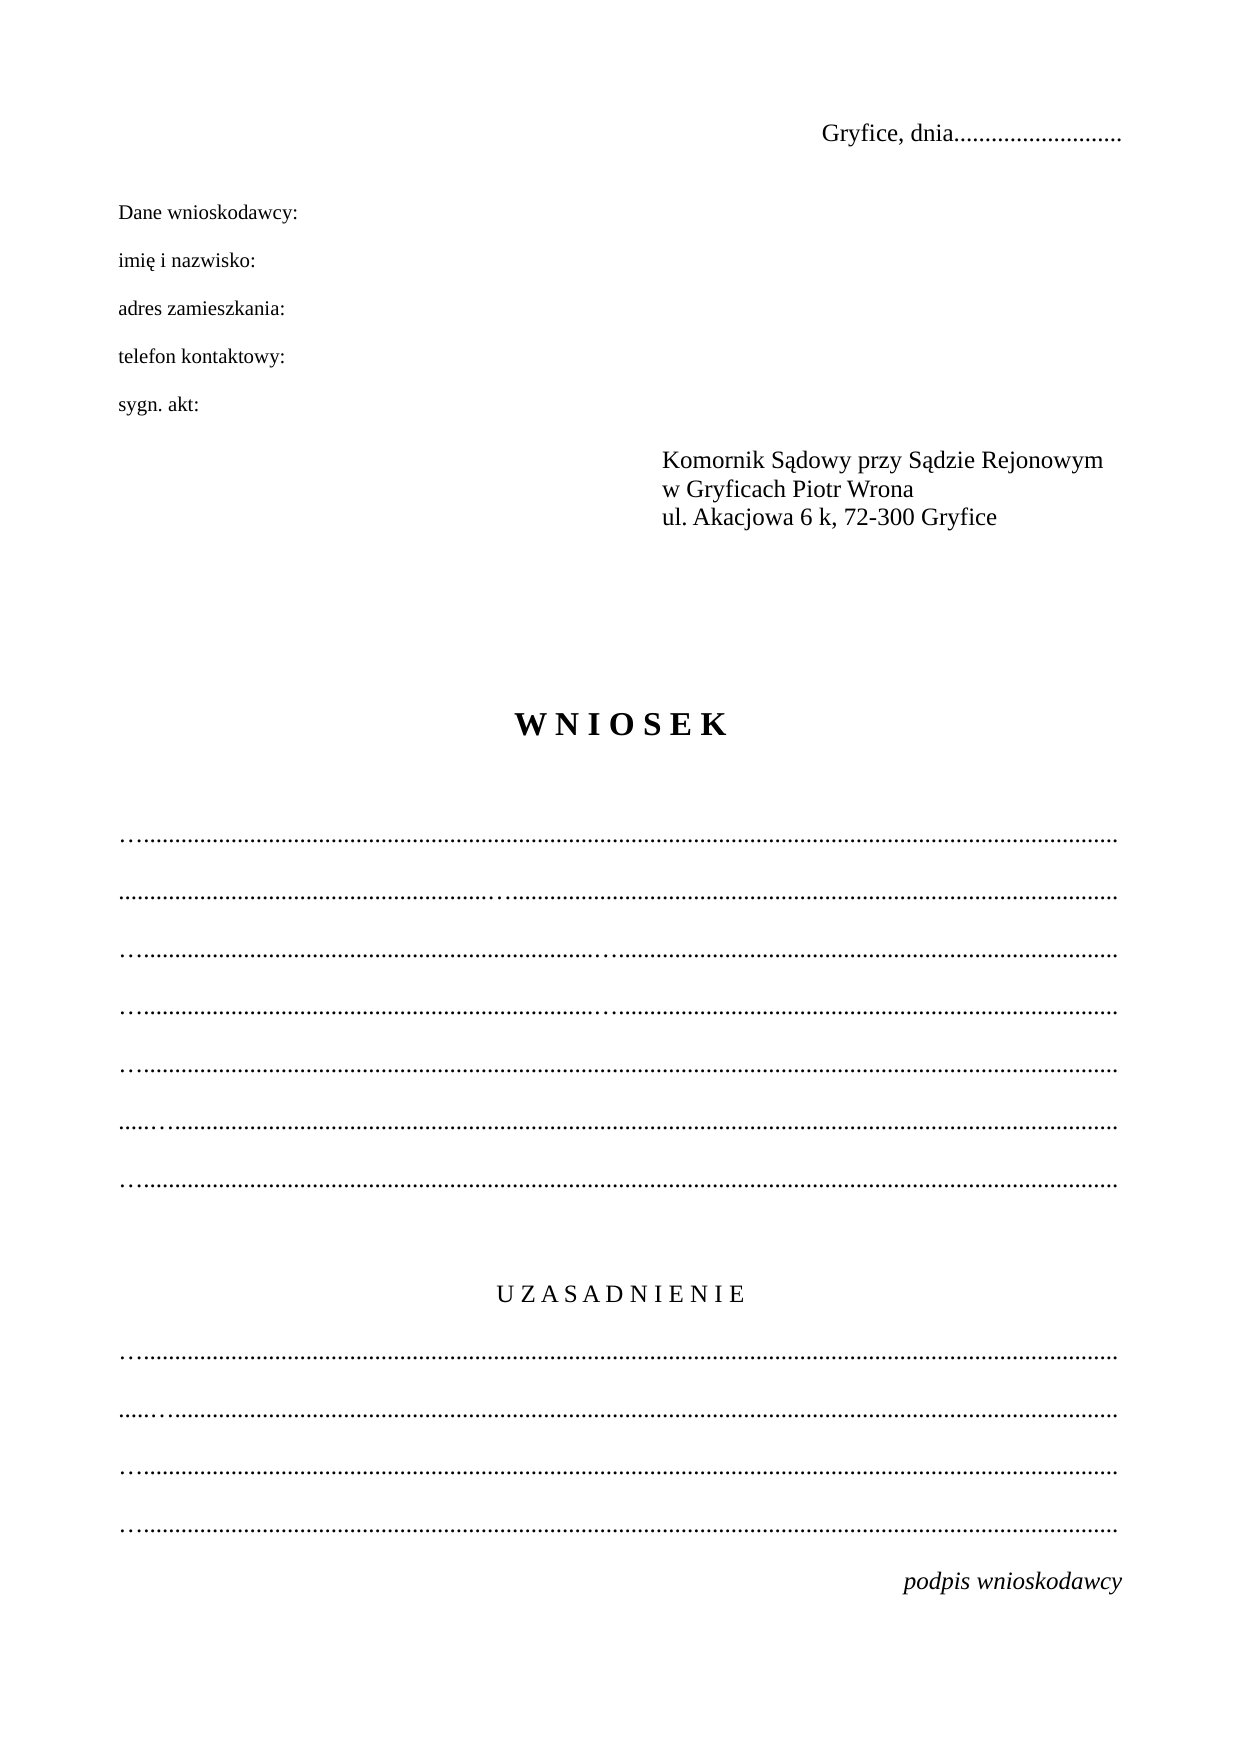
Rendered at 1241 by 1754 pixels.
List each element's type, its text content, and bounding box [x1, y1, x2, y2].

text ….................................................................................................................................................................….......................................................................................................................................................…............................................................................................................................................................ [118, 1336, 1122, 1480]
text telefon kontaktowy: [118, 344, 1122, 368]
text sygn. akt: [118, 392, 1122, 416]
text U Z A S A D N I E N I E [118, 1279, 1122, 1307]
text Gryfice, dnia........................... [118, 118, 1122, 147]
text w Gryficach Piotr Wrona [118, 474, 1122, 502]
text ….......................................................................................................................................................................................................................….................................................................................................…........................................................................…................................................................................…........................................................................…................................................................................….................................................................................................................................................................….......................................................................................................................................................…............................................................................................................................................................ [118, 819, 1122, 1192]
text ul. Akacjowa 6 k, 72-300 Gryfice [118, 502, 1122, 531]
text adres zamieszkania: [118, 296, 1122, 320]
text Dane wnioskodawcy: [118, 200, 1122, 224]
text Komornik Sądowy przy Sądzie Rejonowym [118, 445, 1122, 474]
text podpis wnioskodawcy [118, 1566, 1122, 1595]
text W N I O S E K [118, 704, 1122, 742]
text …............................................................................................................................................................ [118, 1509, 1122, 1537]
text imię i nazwisko: [118, 248, 1122, 272]
